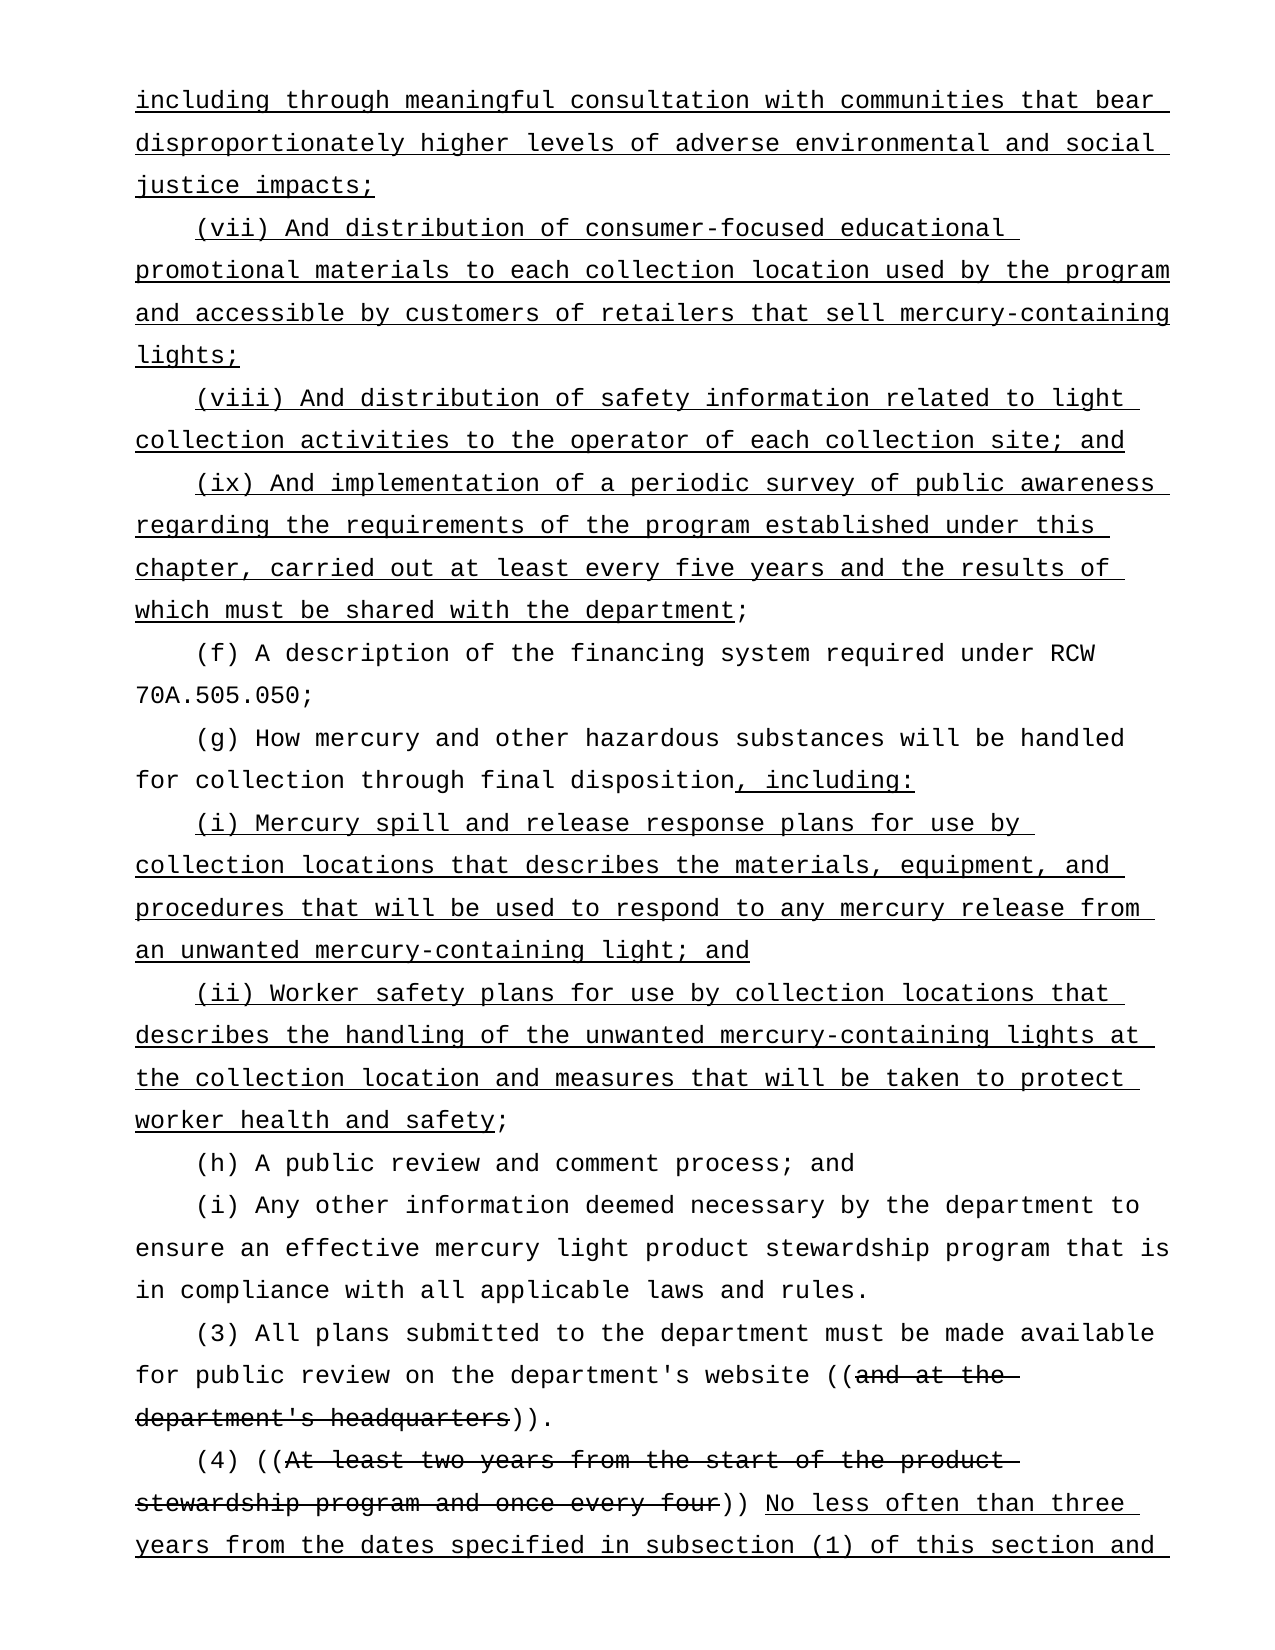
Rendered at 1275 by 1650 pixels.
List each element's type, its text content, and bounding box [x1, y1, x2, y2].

text (vii) And distribution of consumer-focused educational promotional materials to each collection location used by the program and accessible by customers of retailers that sell mercury-containing lights; [135, 325, 1170, 372]
text (ii) Worker safety plans for use by collection locations that describes the handling of the unwanted mercury-containing lights at the collection location and measures that will be taken to protect worker health and safety; [135, 967, 1170, 1137]
text (i) Any other information deemed necessary by the department to ensure an effective mercury light product stewardship program that is in compliance with all applicable laws and rules. [135, 1180, 1170, 1307]
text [135, 75, 1170, 111]
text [135, 1435, 1170, 1556]
text (vii) And distribution of consumer-focused educational promotional materials to each collection location used by the program and accessible by customers of retailers that sell mercury-containing lights; [135, 202, 1170, 281]
text (g) How mercury and other hazardous substances will be handled for collection through final disposition, including: [135, 712, 1170, 797]
text (h) A public review and comment process; and [135, 1137, 1170, 1180]
text (i) Mercury spill and release response plans for use by collection locations that describes the materials, equipment, and procedures that will be used to respond to any mercury release from an unwanted mercury-containing light; and [135, 797, 1170, 967]
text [135, 113, 1170, 154]
text (ix) And implementation of a periodic survey of public awareness regarding the requirements of the program established under this chapter, carried out at least every five years and the results of which must be shared with the department; [135, 457, 1170, 627]
text (vii) And distribution of consumer-focused educational promotional materials to each collection location used by the program and accessible by customers of retailers that sell mercury-containing lights; [135, 283, 1170, 324]
text (viii) And distribution of safety information related to light collection activities to the operator of each collection site; and [135, 372, 1170, 457]
text (f) A description of the financing system required under RCW 70A.505.050; [135, 627, 1170, 712]
text (3) All plans submitted to the department must be made available for public review on the department's website ((and at the department's headquarters)). [135, 1307, 1170, 1435]
